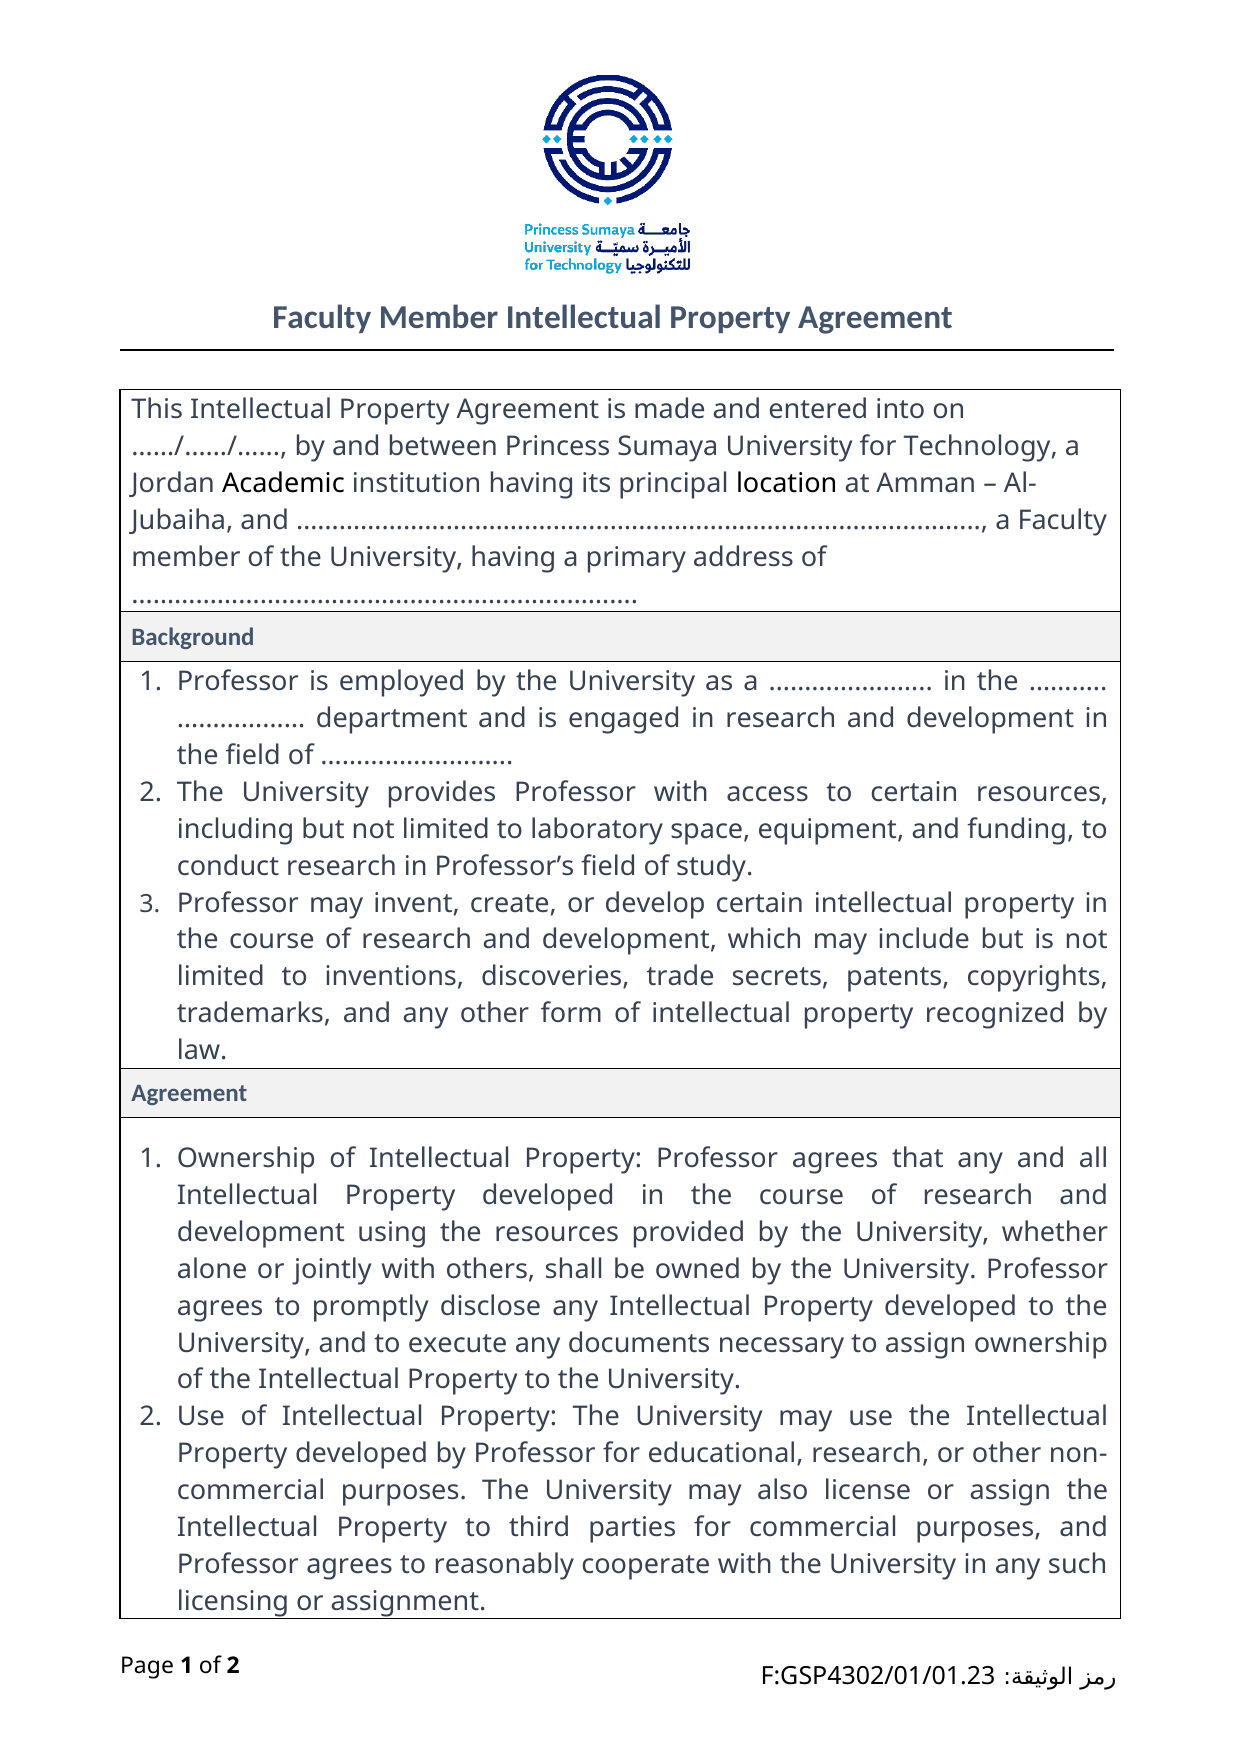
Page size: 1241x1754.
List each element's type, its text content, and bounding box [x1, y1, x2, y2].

table_cell Agreement [121, 1069, 1120, 1117]
text Faculty Member Intellectual Property Agreement [120, 296, 1114, 337]
table_cell Professor is employed by the University as a ………………….. in the ………..……………… department and is engaged in research and development in the field of ……………………... The University provides Professor with access to certain resources, including but not limited to laboratory space, equipment, and funding, to conduct research in Professor’s field of study. Professor may invent, create, or develop certain intellectual property in the course of research and development, which may include but is not limited to inventions, discoveries, trade secrets, patents, copyrights, trademarks, and any other form of intellectual property recognized by law. [121, 662, 1120, 1067]
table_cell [121, 1118, 1120, 1618]
table_cell Background [121, 612, 1120, 661]
picture [524, 75, 690, 274]
table_header This Intellectual Property Agreement is made and entered into on ……/……/…..., by and between Princess Sumaya University for Technology, a Jordan Academic institution having its principal location at Amman – Al-Jubaiha, and ……………………………………………………………….………………….., a Faculty member of the University, having a primary address of ………………………………….…………………………. [121, 390, 1120, 611]
